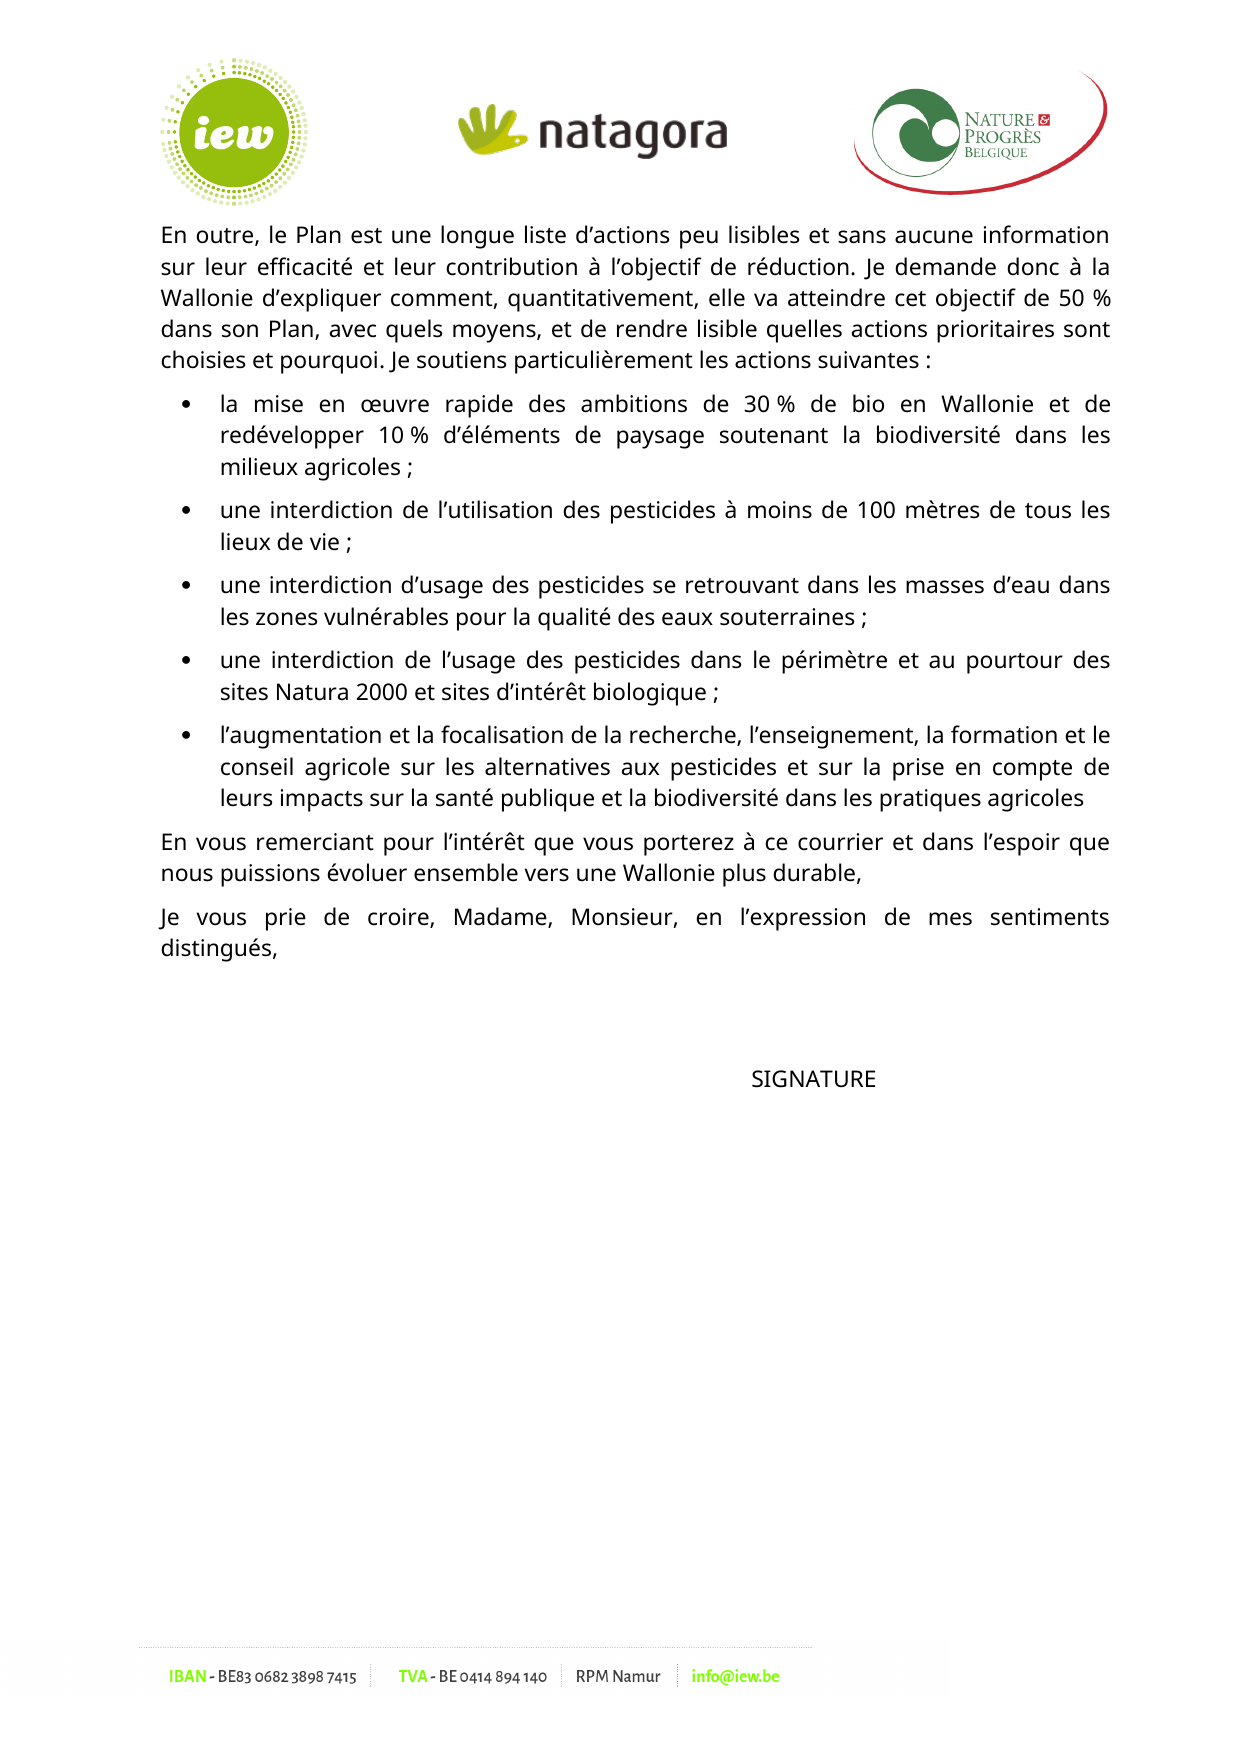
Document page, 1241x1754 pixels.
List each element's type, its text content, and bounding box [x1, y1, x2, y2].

text En outre, le Plan est une longue liste d’actions peu lisibles et sans aucune information sur leur efficacité et leur contribution à l’objectif de réduction. Je demande donc à la Wallonie d’expliquer comment, quantitativement, elle va atteindre cet objectif de 50 % dans son Plan, avec quels moyens, et de rendre lisible quelles actions prioritaires sont choisies et pourquoi. Je soutiens particulièrement les actions suivantes : [160, 219, 1111, 376]
picture [458, 104, 727, 159]
list l’augmentation et la focalisation de la recherche, l’enseignement, la formation et le conseil agricole sur les alternatives aux pesticides et sur la prise en compte de leurs impacts sur la santé publique et la biodiversité dans les pratiques agricoles [182, 719, 1111, 813]
list une interdiction de l’usage des pesticides dans le périmètre et au pourtour des sites Natura 2000 et sites d’intérêt biologique ; [182, 644, 1111, 707]
text SIGNATURE [160, 1063, 1111, 1094]
text En vous remerciant pour l’intérêt que vous porterez à ce courrier et dans l’espoir que nous puissions évoluer ensemble vers une Wallonie plus durable, [160, 826, 1111, 888]
list une interdiction d’usage des pesticides se retrouvant dans les masses d’eau dans les zones vulnérables pour la qualité des eaux souterraines ; [182, 569, 1111, 632]
text Je vous prie de croire, Madame, Monsieur, en l’expression de mes sentiments distingués, [160, 901, 1111, 963]
picture [160, 58, 308, 206]
picture [848, 60, 1112, 204]
picture [0, 1639, 950, 1698]
list la mise en œuvre rapide des ambitions de 30 % de bio en Wallonie et de redévelopper 10 % d’éléments de paysage soutenant la biodiversité dans les milieux agricoles ; [182, 388, 1111, 482]
list une interdiction de l’utilisation des pesticides à moins de 100 mètres de tous les lieux de vie ; [182, 494, 1111, 557]
